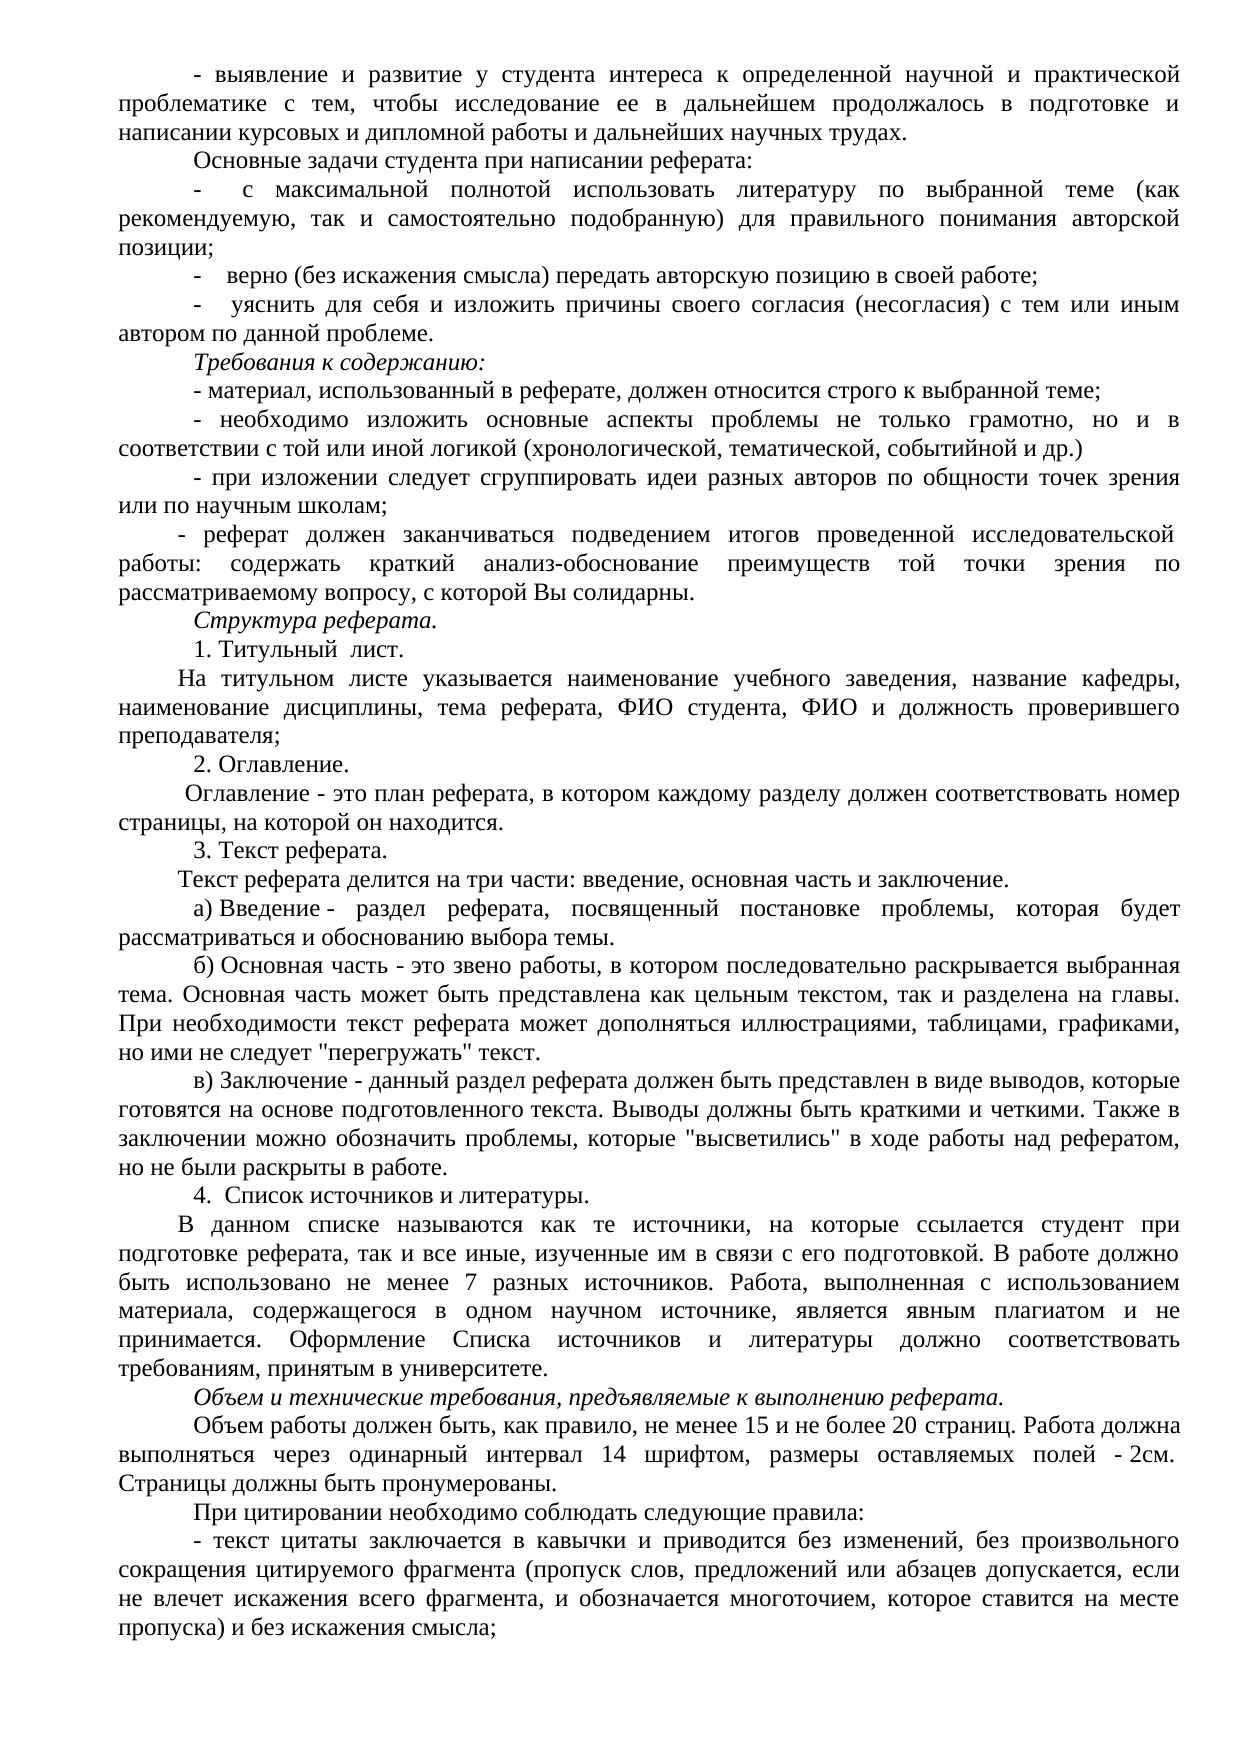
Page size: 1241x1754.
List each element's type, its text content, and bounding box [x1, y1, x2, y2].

text - материал, использованный в реферате, должен относится строго к выбранной теме; [118, 375, 1181, 404]
text Объем и технические требования, предъявляемые к выполнению реферата. [118, 1382, 1181, 1410]
text 2. Оглавление. [118, 749, 1181, 778]
text В данном списке называются как те источники, на которые ссылается студент при подготовке реферата, так и все иные, изученные им в связи с его подготовкой. В работе должно быть использовано не менее 7 разных источников. Работа, выполненная с использованием материала, содержащегося в одном научном источнике, является явным плагиатом и не принимается. Оформление Списка источников и литературы должно соответствовать требованиям, принятым в университете. [118, 1209, 1181, 1382]
text - выявление и развитие у студента интереса к определенной научной и практической проблематике с тем, чтобы исследование ее в дальнейшем продолжалось в подготовке и написании курсовых и дипломной работы и дальнейших научных трудах. [118, 59, 1181, 145]
text Оглавление - это план реферата, в котором каждому разделу должен соответствовать номер страницы, на которой он находится. [118, 778, 1181, 835]
text - с максимальной полнотой использовать литературу по выбранной теме (как рекомендуемую, так и самостоятельно подобранную) для правильного понимания авторской позиции; [118, 174, 1181, 260]
text - текст цитаты заключается в кавычки и приводится без изменений, без произвольного сокращения цитируемого фрагмента (пропуск слов, предложений или абзацев допускается, если не влечет искажения всего фрагмента, и обозначается многоточием, которое ставится на месте пропуска) и без искажения смысла; [118, 1525, 1181, 1640]
text - при изложении следует сгруппировать идеи разных авторов по общности точек зрения или по научным школам; [118, 462, 1181, 519]
text в) Заключение - данный раздел реферата должен быть представлен в виде выводов, которые готовятся на основе подготовленного текста. Выводы должны быть краткими и четкими. Также в заключении можно обозначить проблемы, которые "высветились" в ходе работы над рефератом, но не были раскрыты в работе. [118, 1065, 1181, 1180]
text 1. Титульный лист. [118, 634, 1181, 663]
text Объем работы должен быть, как правило, не менее 15 и не более 20 страниц. Работа должна выполняться через одинарный интервал 14 шрифтом, размеры оставляемых полей - 2см. Страницы должны быть пронумерованы. [118, 1410, 1181, 1497]
text а) Введение - раздел реферата, посвященный постановке проблемы, которая будет рассматриваться и обоснованию выбора темы. [118, 893, 1181, 950]
text 4. Список источников и литературы. [118, 1180, 1181, 1209]
text - верно (без искажения смысла) передать авторскую позицию в своей работе; [118, 260, 1181, 289]
text При цитировании необходимо соблюдать следующие правила: [118, 1497, 1181, 1525]
text Основные задачи студента при написании реферата: [118, 145, 1181, 174]
text - реферат должен заканчиваться подведением итогов проведенной исследовательской работы: содержать краткий анализ-обоснование преимуществ той точки зрения по рассматриваемому вопросу, с которой Вы солидарны. [118, 519, 1181, 605]
text На титульном листе указывается наименование учебного заведения, название кафедры, наименование дисциплины, тема реферата, ФИО студента, ФИО и должность проверившего преподавателя; [118, 663, 1181, 749]
text - необходимо изложить основные аспекты проблемы не только грамотно, но и в соответствии с той или иной логикой (хронологической, тематической, событийной и др.) [118, 404, 1181, 462]
text Текст реферата делится на три части: введение, основная часть и заключение. [118, 864, 1181, 893]
text б) Основная часть - это звено работы, в котором последовательно раскрывается выбранная тема. Основная часть может быть представлена как цельным текстом, так и разделена на главы. При необходимости текст реферата может дополняться иллюстрациями, таблицами, графиками, но ими не следует "перегружать" текст. [118, 950, 1181, 1065]
text Требования к содержанию: [118, 347, 1181, 375]
text - уяснить для себя и изложить причины своего согласия (несогласия) с тем или иным автором по данной проблеме. [118, 289, 1181, 347]
text 3. Текст реферата. [118, 835, 1181, 864]
text Структура реферата. [118, 605, 1181, 634]
